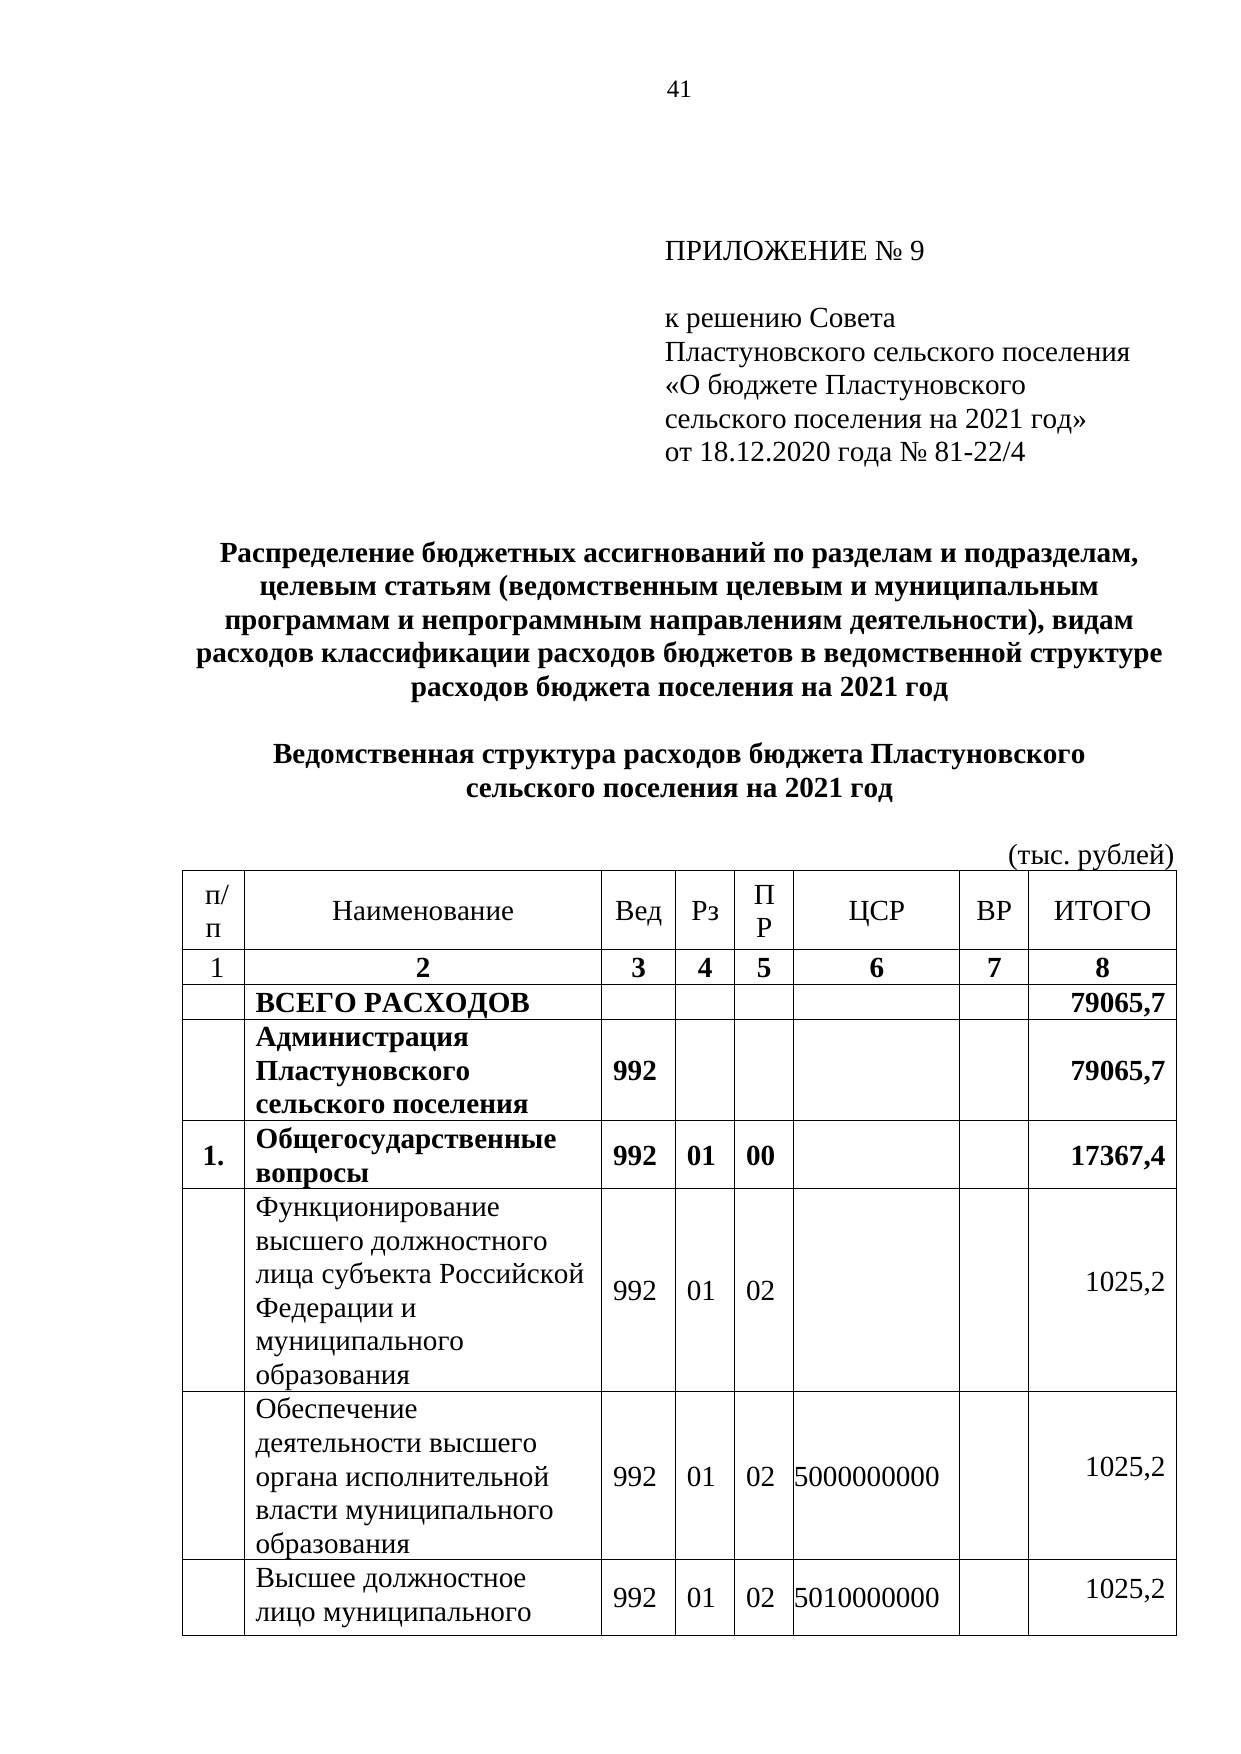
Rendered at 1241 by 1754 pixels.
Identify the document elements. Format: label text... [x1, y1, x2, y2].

table_cell ВСЕГО РАСХОДОВ [245, 985, 601, 1018]
table_cell 1. [183, 1121, 244, 1188]
table_cell 1025,2 [1029, 1392, 1176, 1559]
table_cell 79065,7 [1029, 1020, 1176, 1120]
table_cell 17367,4 [1029, 1121, 1176, 1188]
table_cell 01 [676, 1560, 734, 1634]
table_cell 992 [602, 1121, 675, 1188]
table_cell 1025,2 [1029, 1189, 1176, 1391]
table_cell 01 [676, 1392, 734, 1559]
table_cell 2 [245, 950, 601, 984]
table_cell 6 [794, 950, 959, 984]
table_cell [183, 1392, 244, 1559]
table_cell 992 [602, 1020, 675, 1120]
table_cell Администрация Пластуновского сельского поселения [245, 1020, 601, 1120]
text Распределение бюджетных ассигнований по разделам и подразделам, целевым статьям (ведомственным целевым и муниципальным программам и непрограммным направлениям деятельности), видам расходов классификации расходов бюджетов в ведомственной структуре расходов бюджета поселения на 2021 год [177, 535, 1181, 703]
text к решению Совета [664, 300, 1181, 334]
table_cell [960, 1560, 1028, 1634]
table_cell [960, 985, 1028, 1018]
table_cell [960, 1189, 1028, 1391]
table_cell [960, 1121, 1028, 1188]
table_cell 7 [960, 950, 1028, 984]
table_cell [960, 1392, 1028, 1559]
table_cell 00 [735, 1121, 793, 1188]
table_header ВР [960, 871, 1028, 949]
table_cell Функционирование высшего должностного лица субъекта Российской Федерации и муниципального образования [245, 1189, 601, 1391]
table_cell [183, 985, 244, 1018]
table_cell 992 [602, 1560, 675, 1634]
table_cell Общегосударственные вопросы [245, 1121, 601, 1188]
table_cell Обеспечение деятельности высшего органа исполнительной власти муниципального образования [245, 1392, 601, 1559]
table_cell [794, 1020, 959, 1120]
table_cell 02 [735, 1560, 793, 1634]
table_cell [794, 1189, 959, 1391]
table_header ИТОГО [1029, 871, 1176, 949]
table_cell [183, 1560, 244, 1634]
table_cell 992 [602, 1392, 675, 1559]
text от 18.12.2020 года № 81-22/4 [664, 434, 1181, 468]
table_cell [735, 985, 793, 1018]
table_header Рз [676, 871, 734, 949]
table_cell [676, 985, 734, 1018]
text Ведомственная структура расходов бюджета Пластуновского [177, 736, 1181, 770]
table_cell 8 [1029, 950, 1176, 984]
table_cell [676, 1020, 734, 1120]
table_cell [245, 1560, 601, 1634]
table_cell 79065,7 [1029, 985, 1176, 1018]
table_cell [183, 1189, 244, 1391]
table_header п/п [183, 871, 244, 949]
table_cell [794, 985, 959, 1018]
table_cell [602, 985, 675, 1018]
table_cell 992 [602, 1189, 675, 1391]
table_header Наименование [245, 871, 601, 949]
text ПРИЛОЖЕНИЕ № 9 [664, 233, 1181, 267]
table_cell 5010000000 [794, 1560, 959, 1634]
table_cell 5000000000 [794, 1392, 959, 1559]
table_cell 1 [183, 950, 244, 984]
table_cell [735, 1020, 793, 1120]
text сельского поселения на 2021 год» [664, 401, 1181, 434]
table_cell 5 [735, 950, 793, 984]
table_header ПР [735, 871, 793, 949]
table_cell [794, 1121, 959, 1188]
table_cell 4 [676, 950, 734, 984]
text «О бюджете Пластуновского [664, 367, 1181, 401]
table_cell 3 [602, 950, 675, 984]
table_cell [183, 1020, 244, 1120]
table_cell [960, 1020, 1028, 1120]
table_cell 02 [735, 1392, 793, 1559]
table_cell 01 [676, 1121, 734, 1188]
table_cell 1025,2 [1029, 1560, 1176, 1634]
text (тыс. рублей) [177, 837, 1181, 870]
text сельского поселения на 2021 год [177, 770, 1181, 803]
table_cell 02 [735, 1189, 793, 1391]
table_header ЦСР [794, 871, 959, 949]
table_header Вед [602, 871, 675, 949]
table_cell 01 [676, 1189, 734, 1391]
text Пластуновского сельского поселения [664, 334, 1181, 367]
